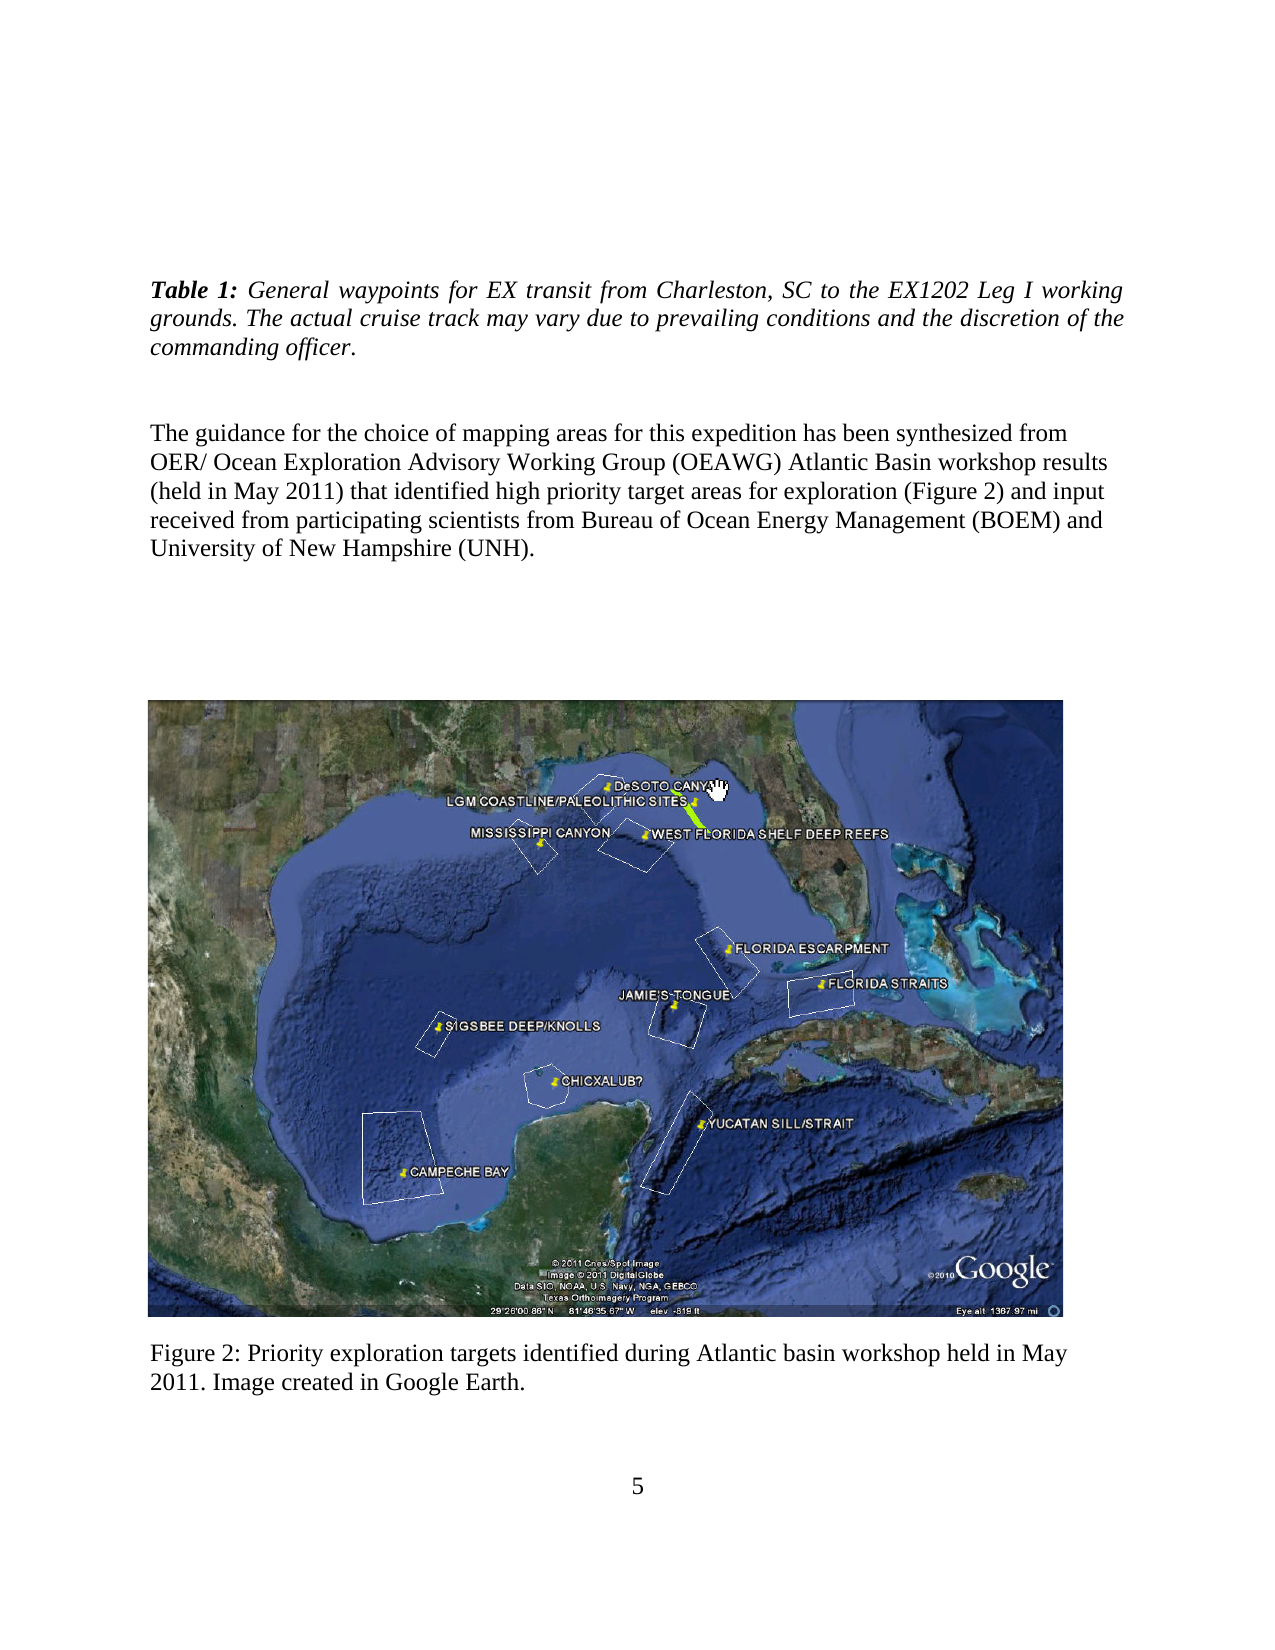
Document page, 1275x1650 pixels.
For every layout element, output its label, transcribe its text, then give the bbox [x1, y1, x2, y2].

text Figure 2: Priority exploration targets identified during Atlantic basin workshop held in May 2011. Image created in Google Earth. [150, 1338, 1125, 1396]
text Table 1: General waypoints for EX transit from Charleston, SC to the EX1202 Leg I working grounds. The actual cruise track may vary due to prevailing conditions and the discretion of the commanding officer. [150, 275, 1125, 361]
text The guidance for the choice of mapping areas for this expedition has been synthesized from OER/ Ocean Exploration Advisory Working Group (OEAWG) Atlantic Basin workshop results (held in May 2011) that identified high priority target areas for exploration (Figure 2) and input received from participating scientists from Bureau of Ocean Energy Management (BOEM) and University of New Hampshire (UNH). [150, 418, 1125, 562]
picture [147, 700, 1064, 1317]
